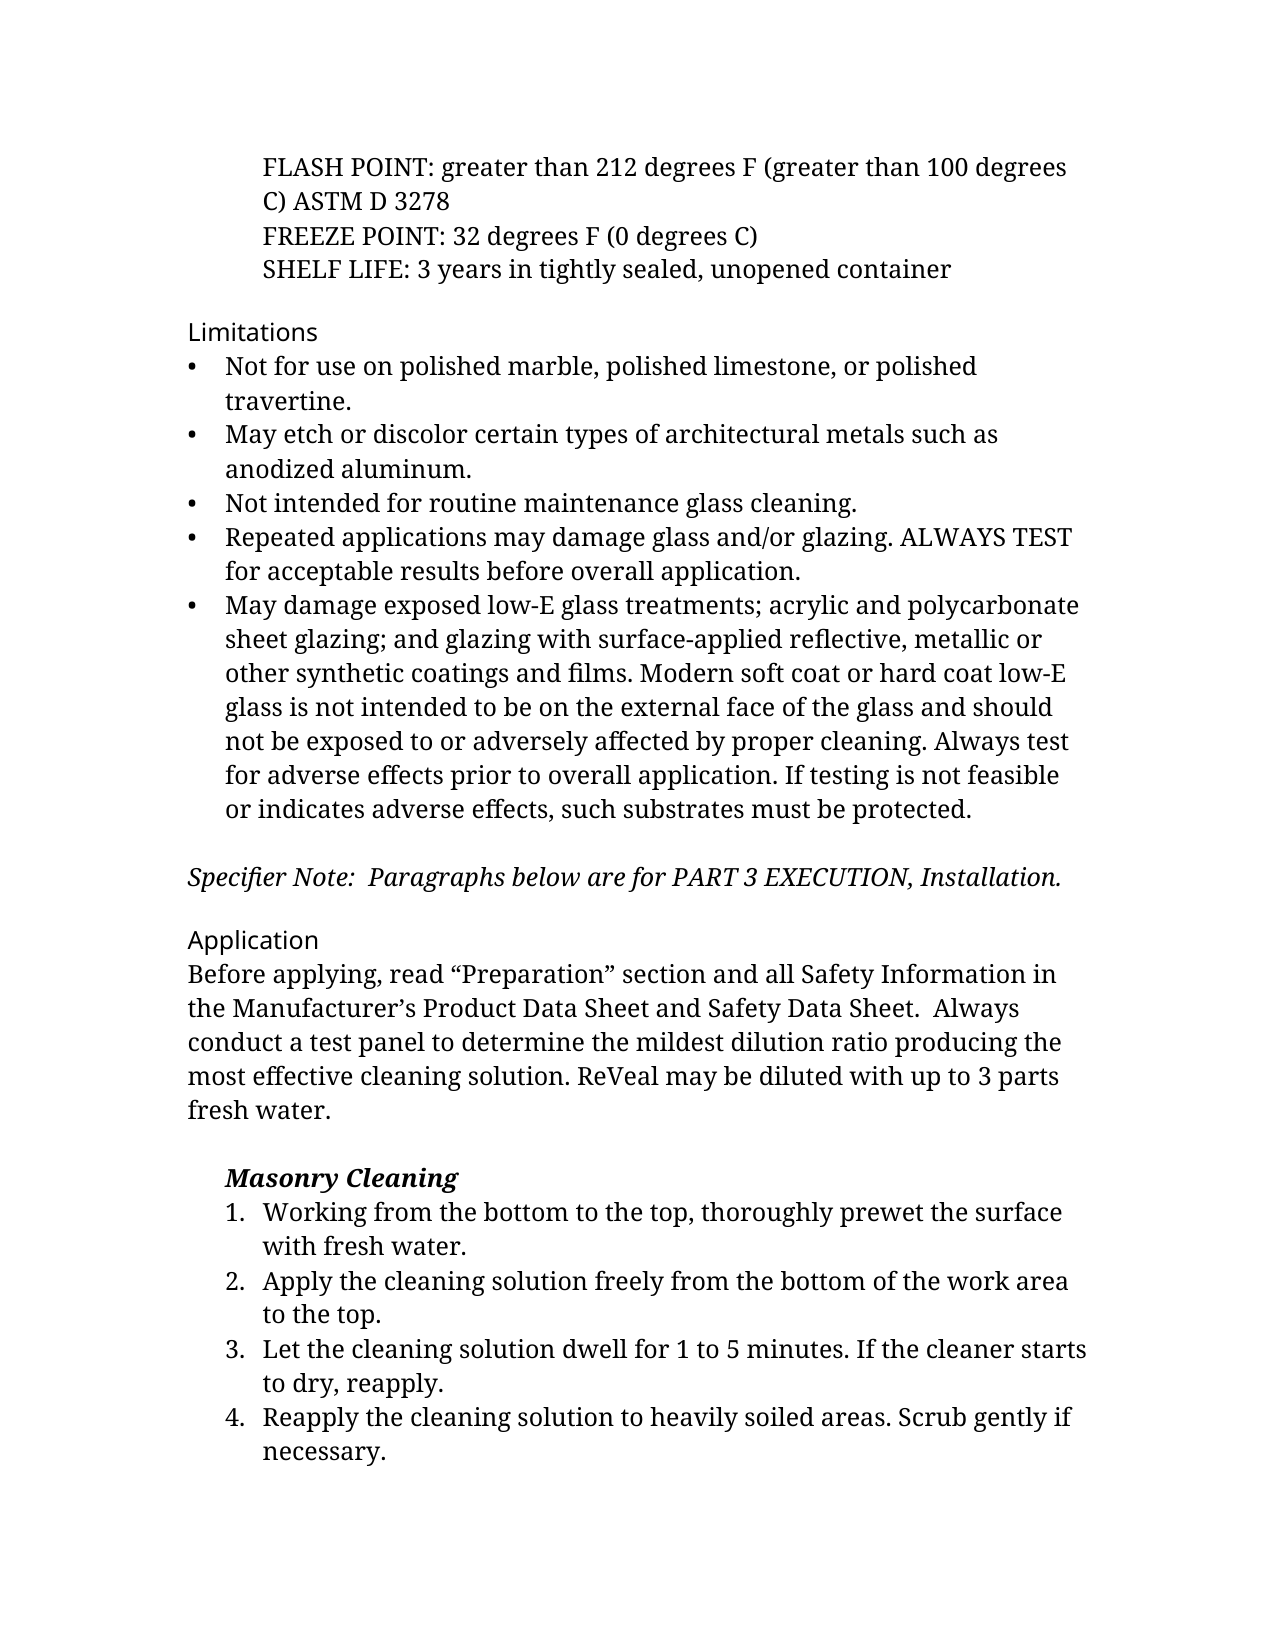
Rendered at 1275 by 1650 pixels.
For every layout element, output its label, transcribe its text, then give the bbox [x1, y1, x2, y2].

list Reapply the cleaning solution to heavily soiled areas. Scrub gently if necessary. [225, 1399, 1087, 1467]
text Before applying, read “Preparation” section and all Safety Information in the Manufacturer’s Product Data Sheet and Safety Data Sheet. Always conduct a test panel to determine the mildest dilution ratio producing the most effective cleaning solution. ReVeal may be diluted with up to 3 parts fresh water. [187, 957, 1087, 1127]
list Apply the cleaning solution freely from the bottom of the work area to the top. [225, 1263, 1087, 1331]
subtitle Limitations [187, 315, 1087, 349]
list Not for use on polished marble, polished limestone, or polished travertine. [187, 349, 1087, 417]
list Let the cleaning solution dwell for 1 to 5 minutes. If the cleaner starts to dry, reapply. [225, 1331, 1087, 1399]
text Specifier Note: Paragraphs below are for PART 3 EXECUTION, Installation. [187, 860, 1087, 894]
list Not intended for routine maintenance glass cleaning. [187, 485, 1087, 519]
text FREEZE POINT: 32 degrees F (0 degrees C) [262, 218, 1087, 252]
subtitle Application [187, 922, 1087, 957]
text SHELF LIFE: 3 years in tightly sealed, unopened container [262, 252, 1087, 286]
text FLASH POINT: greater than 212 degrees F (greater than 100 degrees C) ASTM D 3278 [262, 150, 1087, 218]
list May damage exposed low-E glass treatments; acrylic and polycarbonate sheet glazing; and glazing with surface-applied reflective, metallic or other synthetic coatings and films. Modern soft coat or hard coat low-E glass is not intended to be on the external face of the glass and should not be exposed to or adversely affected by proper cleaning. Always test for adverse effects prior to overall application. If testing is not feasible or indicates adverse effects, such substrates must be protected. [187, 587, 1087, 826]
list Working from the bottom to the top, thoroughly prewet the surface with fresh water. [225, 1195, 1087, 1263]
text Masonry Cleaning [225, 1161, 1087, 1195]
list Repeated applications may damage glass and/or glazing. ALWAYS TEST for acceptable results before overall application. [187, 519, 1087, 587]
list May etch or discolor certain types of architectural metals such as anodized aluminum. [187, 417, 1087, 485]
